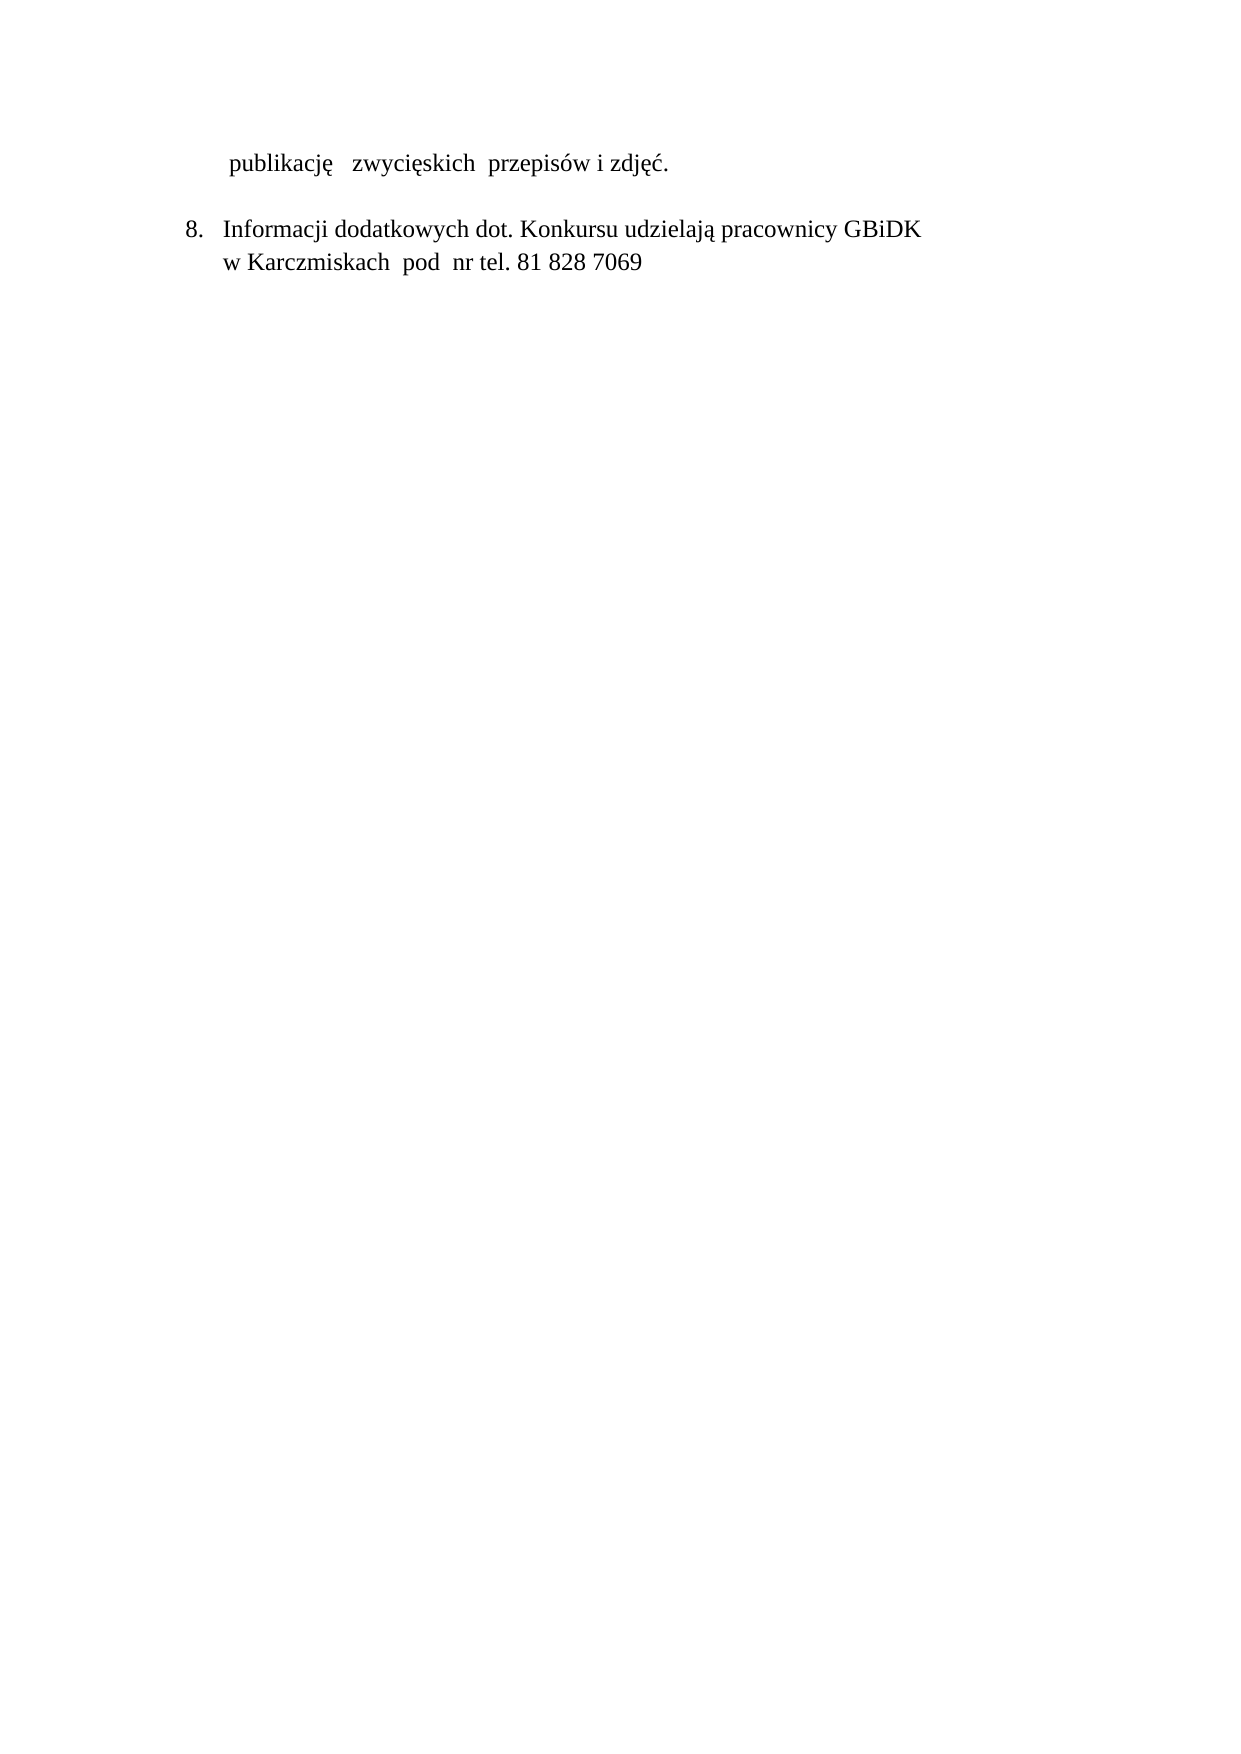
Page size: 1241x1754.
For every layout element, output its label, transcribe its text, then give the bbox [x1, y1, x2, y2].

list w Karczmiskach pod nr tel. 81 828 7069 [223, 247, 1093, 275]
list publikację zwycięskich przepisów i zdjęć. [223, 148, 1093, 176]
list Informacji dodatkowych dot. Konkursu udzielają pracownicy GBiDK [185, 214, 1093, 242]
